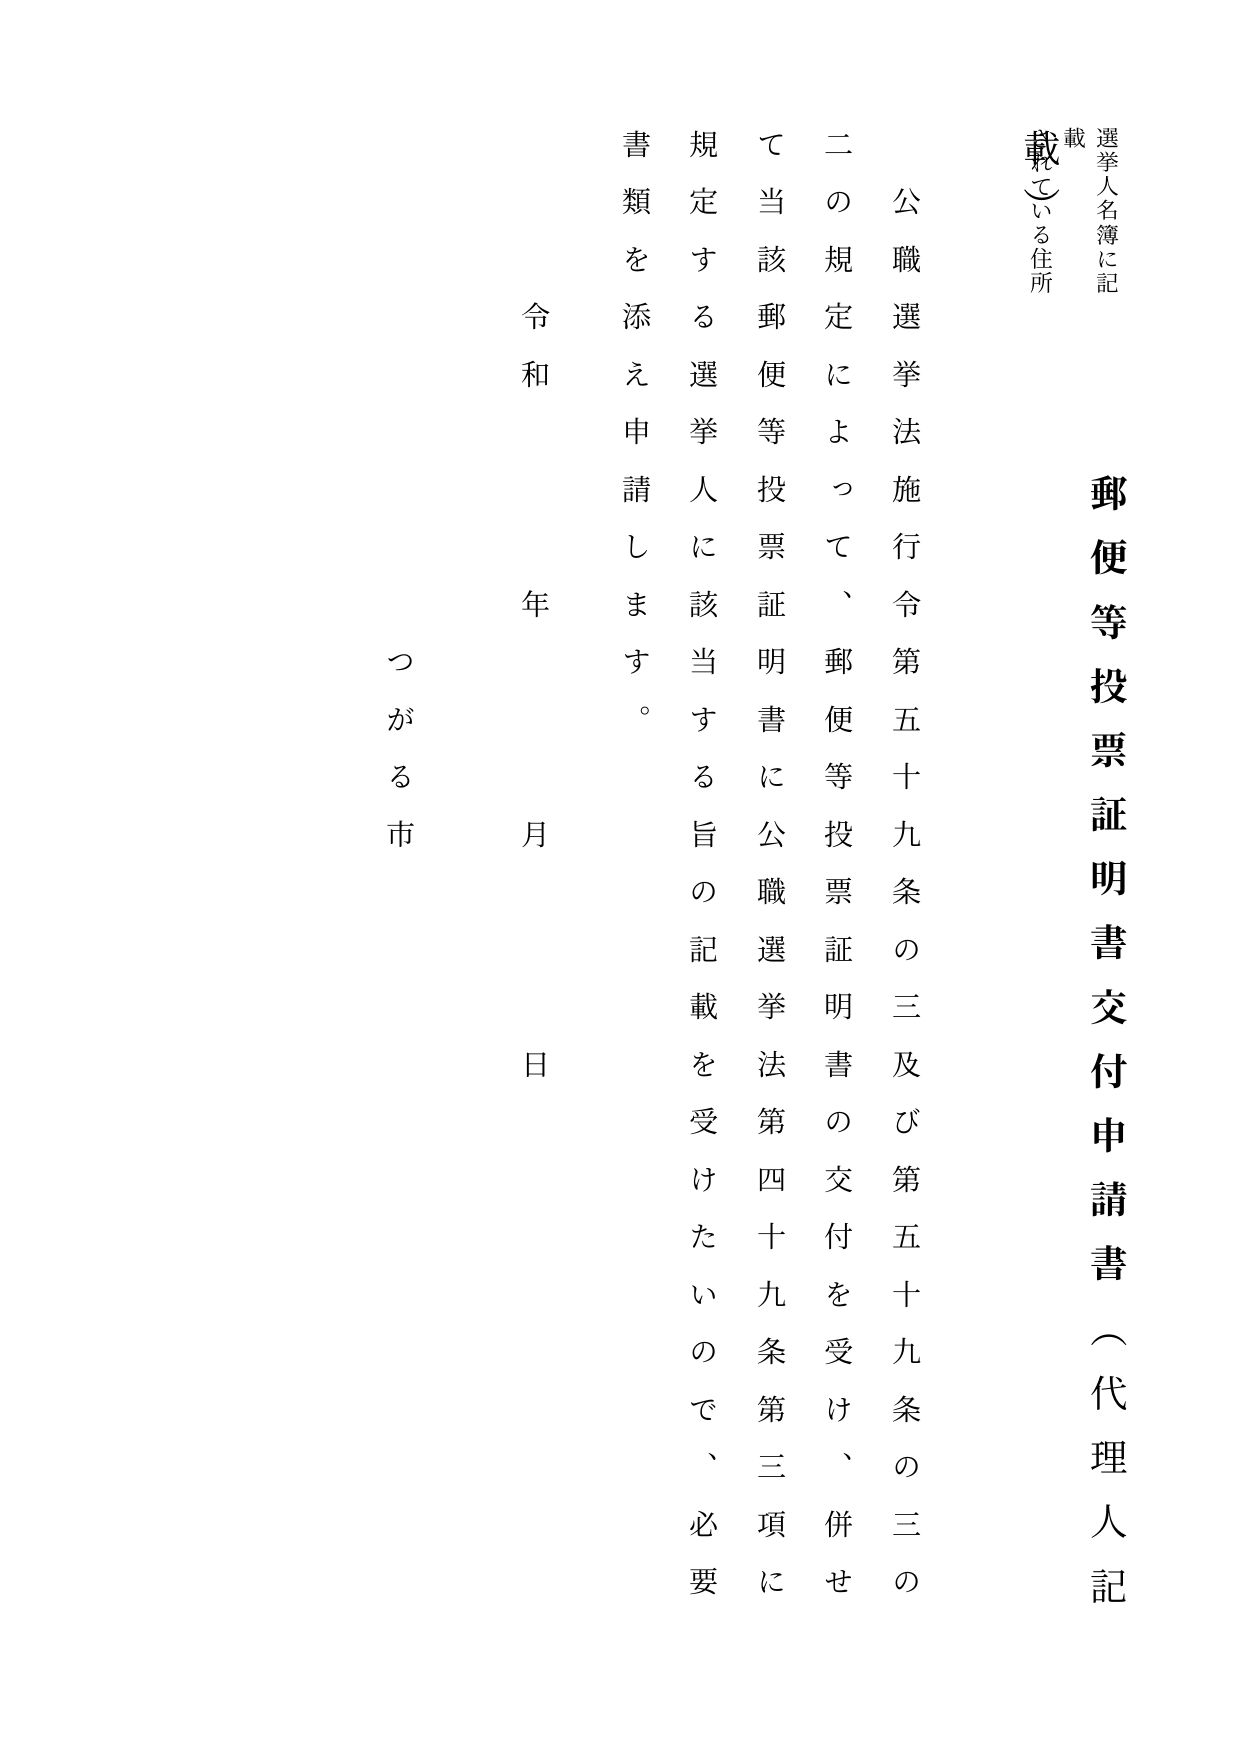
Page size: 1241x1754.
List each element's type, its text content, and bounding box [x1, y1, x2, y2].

text 郵便等投票証明書交付申請書（代理人記載） [1008, 129, 1143, 1624]
text つがる市 [367, 129, 434, 1624]
text 令和 年 月 日 [502, 129, 569, 1624]
text 公職選挙法施行令第五十九条の三及び第五十九条の三の二の規定によって、郵便等投票証明書の交付を受け、併せて当該郵便等投票証明書に公職選挙法第四十九条第三項に規定する選挙人に該当する旨の記載を受けたいので、必要書類を添え申請します。 [603, 129, 941, 1624]
